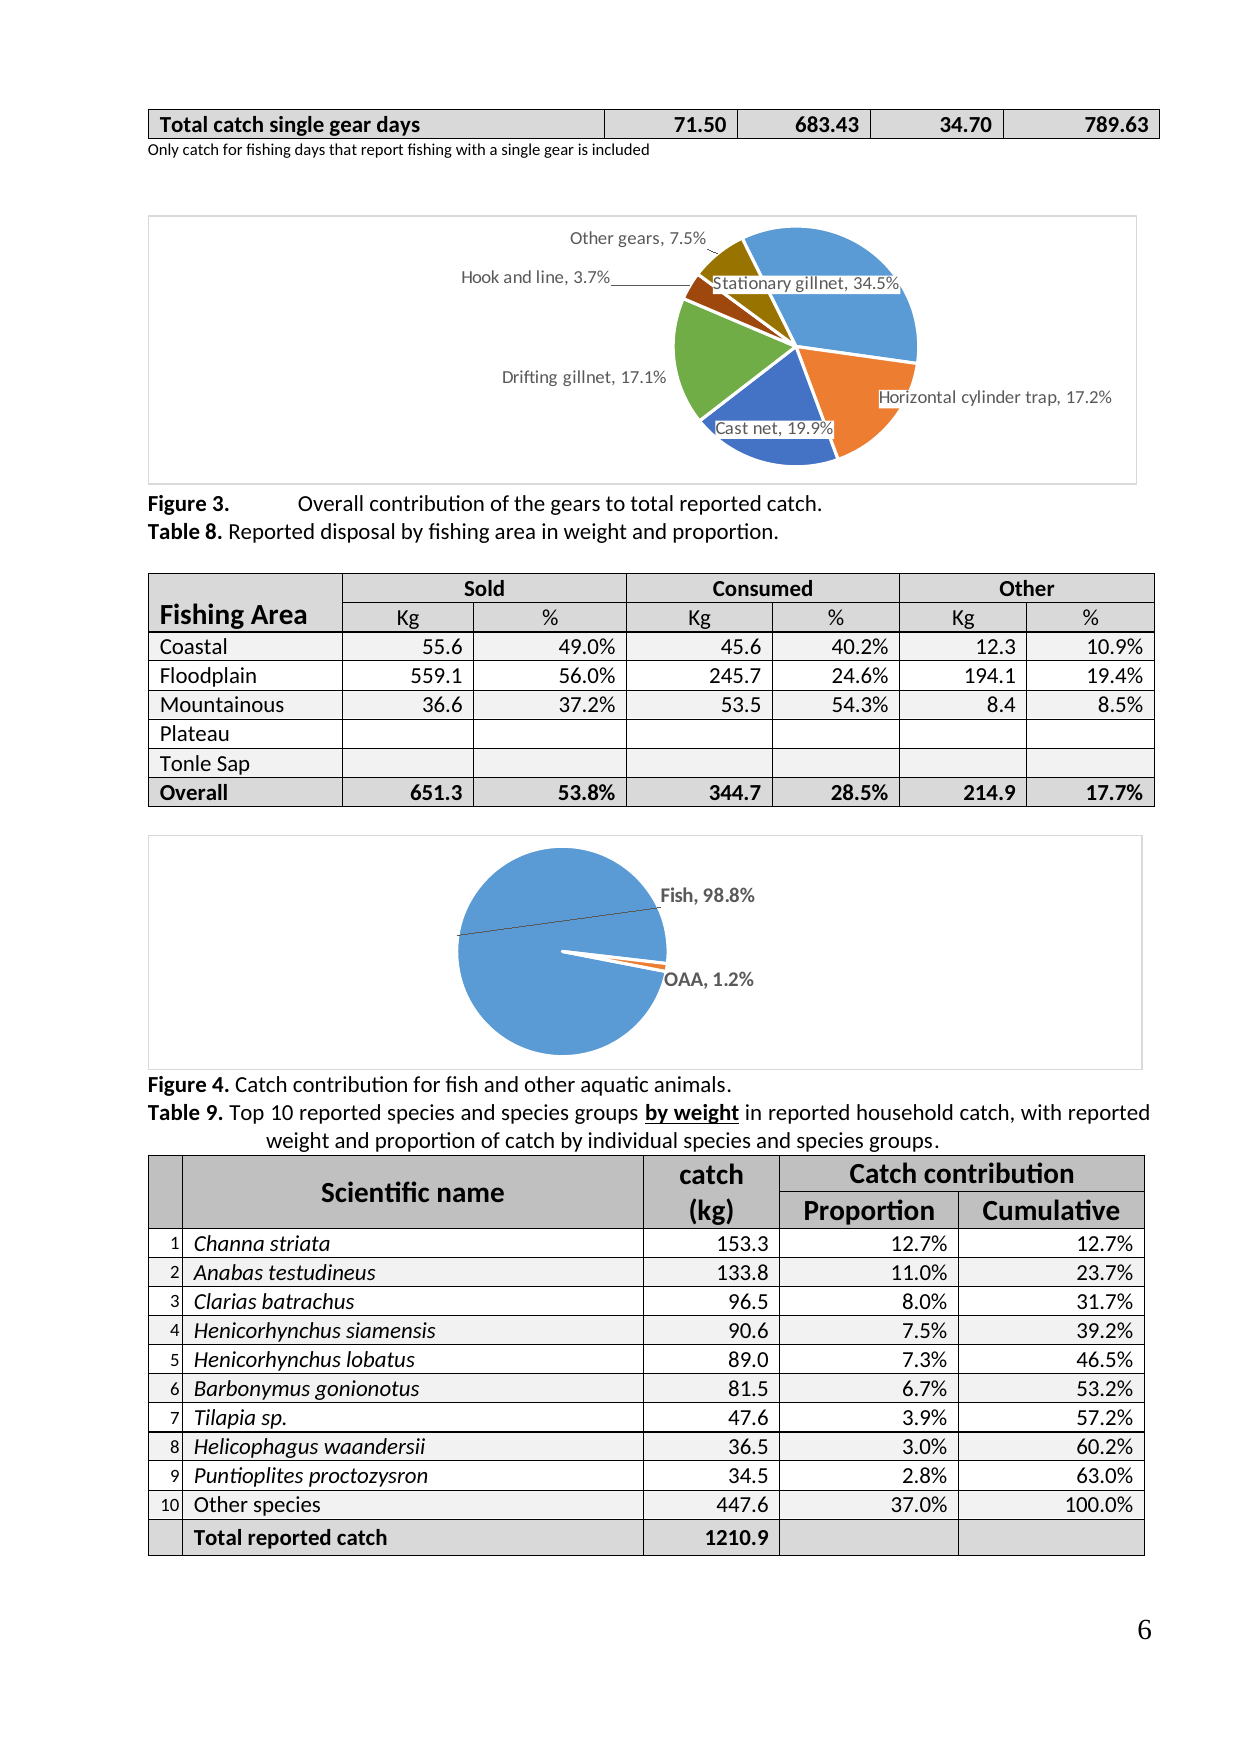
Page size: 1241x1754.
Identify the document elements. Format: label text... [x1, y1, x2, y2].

table_cell 1210.9 [644, 1520, 779, 1555]
table_cell % [474, 603, 626, 631]
table_cell 6 [149, 1374, 182, 1402]
table_cell [627, 720, 772, 748]
table_cell 10.9% [1027, 633, 1154, 660]
table_cell 344.7 [627, 778, 772, 806]
table_cell 3 [149, 1287, 182, 1315]
table_cell 214.9 [900, 778, 1026, 806]
table_cell 36.5 [644, 1433, 779, 1460]
table_cell [627, 749, 772, 777]
table_cell 54.3% [773, 691, 899, 718]
table_cell % [773, 603, 899, 631]
table_cell 23.7% [959, 1258, 1144, 1286]
table_cell Henicorhynchus lobatus [183, 1345, 643, 1373]
table_cell 789.63 [1004, 110, 1159, 138]
table_cell [1027, 720, 1154, 748]
table_header Scientific name [183, 1156, 643, 1228]
table_cell 245.7 [627, 661, 772, 689]
table_header Fishing Area [149, 574, 342, 631]
table_cell 7.3% [780, 1345, 958, 1373]
table_cell Tonle Sap [149, 749, 342, 777]
table_cell [474, 749, 626, 777]
table_cell Henicorhynchus siamensis [183, 1316, 643, 1344]
table_cell Total reported catch [183, 1520, 643, 1555]
table_header Other [900, 574, 1154, 602]
table_cell 36.6 [343, 691, 473, 718]
table_cell 57.2% [959, 1403, 1144, 1431]
table_header Catch contribution [780, 1156, 1144, 1191]
table_cell Puntioplites proctozysron [183, 1461, 643, 1489]
table_cell 447.6 [644, 1491, 779, 1518]
text Only catch for fishing days that report fishing with a single gear is included [148, 139, 1152, 159]
table_cell [343, 720, 473, 748]
table_cell Cumulative [959, 1192, 1144, 1228]
table_cell 7.5% [780, 1316, 958, 1344]
table_cell 96.5 [644, 1287, 779, 1315]
table_cell 17.7% [1027, 778, 1154, 806]
table_cell 8.0% [780, 1287, 958, 1315]
table_cell Tilapia sp. [183, 1403, 643, 1431]
table_cell 10 [149, 1491, 182, 1518]
text Table 8. Reported disposal by fishing area in weight and proportion. [148, 517, 1152, 545]
table_cell 9 [149, 1461, 182, 1489]
table_cell Mountainous [149, 691, 342, 718]
table_cell 47.6 [644, 1403, 779, 1431]
table_cell 71.50 [605, 110, 737, 138]
table_cell 8.5% [1027, 691, 1154, 718]
table_cell Overall [149, 778, 342, 806]
table_cell 31.7% [959, 1287, 1144, 1315]
table_cell 194.1 [900, 661, 1026, 689]
table_cell Proportion [780, 1192, 958, 1228]
table_cell Kg [900, 603, 1026, 631]
table_cell [900, 720, 1026, 748]
table_cell Helicophagus waandersii [183, 1433, 643, 1460]
table_cell [773, 720, 899, 748]
table_cell 559.1 [343, 661, 473, 689]
table_cell Plateau [149, 720, 342, 748]
table_cell 60.2% [959, 1433, 1144, 1460]
table_cell 46.5% [959, 1345, 1144, 1373]
table_cell 12.7% [959, 1229, 1144, 1257]
table_cell [343, 749, 473, 777]
table_cell Kg [343, 603, 473, 631]
table_cell 56.0% [474, 661, 626, 689]
table_cell 19.4% [1027, 661, 1154, 689]
table_cell 651.3 [343, 778, 473, 806]
table_cell 8.4 [900, 691, 1026, 718]
table_cell 40.2% [773, 633, 899, 660]
table_cell % [1027, 603, 1154, 631]
table_header Sold [343, 574, 626, 602]
table_cell 37.0% [780, 1491, 958, 1518]
table_cell 6.7% [780, 1374, 958, 1402]
table_cell 8 [149, 1433, 182, 1460]
text Figure 3. Overall contribution of the gears to total reported catch. [148, 489, 1152, 517]
table_cell 53.5 [627, 691, 772, 718]
table_cell Coastal [149, 633, 342, 660]
table_cell Barbonymus gonionotus [183, 1374, 643, 1402]
table_cell [474, 720, 626, 748]
table_cell 55.6 [343, 633, 473, 660]
table_cell Kg [627, 603, 772, 631]
table_cell Floodplain [149, 661, 342, 689]
table_cell 5 [149, 1345, 182, 1373]
table_cell Other species [183, 1491, 643, 1518]
table_cell 3.0% [780, 1433, 958, 1460]
table_header [149, 1156, 182, 1228]
table_cell 45.6 [627, 633, 772, 660]
table_cell 81.5 [644, 1374, 779, 1402]
table_cell 2 [149, 1258, 182, 1286]
table_cell 53.8% [474, 778, 626, 806]
table_cell 37.2% [474, 691, 626, 718]
table_cell 28.5% [773, 778, 899, 806]
table_cell 89.0 [644, 1345, 779, 1373]
table_cell 1 [149, 1229, 182, 1257]
table_cell 153.3 [644, 1229, 779, 1257]
table_header Consumed [627, 574, 899, 602]
table_cell 34.5 [644, 1461, 779, 1489]
table_cell Anabas testudineus [183, 1258, 643, 1286]
table_cell 24.6% [773, 661, 899, 689]
table_cell Total catch single gear days [149, 110, 604, 138]
table_cell 4 [149, 1316, 182, 1344]
table_cell 34.70 [871, 110, 1003, 138]
table_cell 90.6 [644, 1316, 779, 1344]
table_cell 49.0% [474, 633, 626, 660]
table_cell [1027, 749, 1154, 777]
table_cell Channa striata [183, 1229, 643, 1257]
table_cell [900, 749, 1026, 777]
table_cell [149, 1520, 182, 1555]
table_cell 12.3 [900, 633, 1026, 660]
text Figure 4. Catch contribution for fish and other aquatic animals. [148, 1071, 1152, 1098]
table_cell 2.8% [780, 1461, 958, 1489]
table_cell 39.2% [959, 1316, 1144, 1344]
table_cell [780, 1520, 958, 1555]
table_cell 3.9% [780, 1403, 958, 1431]
table_cell 683.43 [738, 110, 870, 138]
table_cell 63.0% [959, 1461, 1144, 1489]
table_header catch (kg) [644, 1156, 779, 1228]
table_cell 11.0% [780, 1258, 958, 1286]
table_cell 133.8 [644, 1258, 779, 1286]
table_cell 53.2% [959, 1374, 1144, 1402]
table_cell 12.7% [780, 1229, 958, 1257]
text Table 9. Top 10 reported species and species groups by weight in reported household catch, with reported weight and proportion of catch by individual species and species groups. [148, 1098, 1152, 1154]
table_cell 100.0% [959, 1491, 1144, 1518]
table_cell [959, 1520, 1144, 1555]
table_cell Clarias batrachus [183, 1287, 643, 1315]
table_cell [773, 749, 899, 777]
table_cell 7 [149, 1403, 182, 1431]
